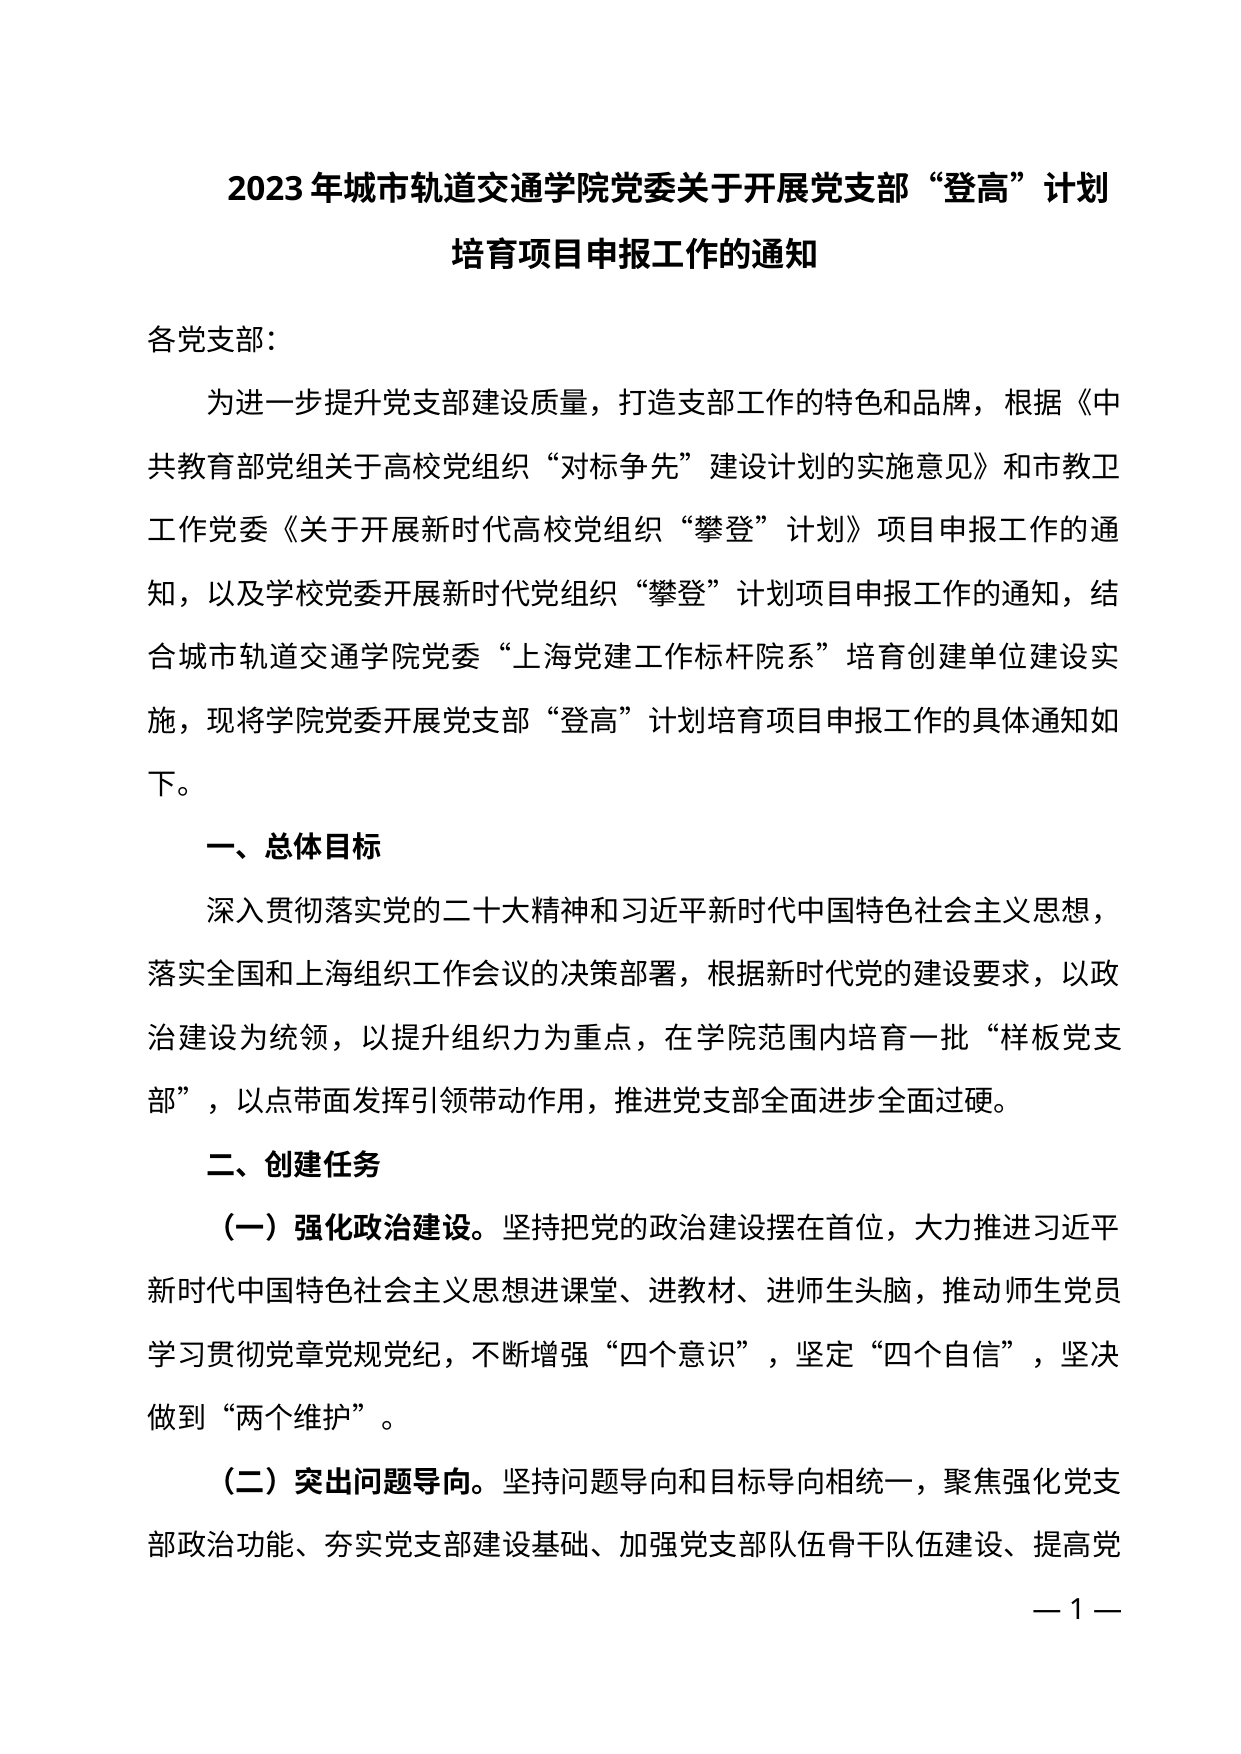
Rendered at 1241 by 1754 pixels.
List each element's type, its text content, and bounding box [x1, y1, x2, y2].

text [148, 1458, 1122, 1564]
text 2023年城市轨道交通学院党委关于开展党支部“登高”计划培育项目申报工作的通知 [148, 154, 1122, 284]
text 各党支部： [148, 316, 1122, 359]
text 二、创建任务 [148, 1141, 1122, 1183]
text 深入贯彻落实党的二十大精神和习近平新时代中国特色社会主义思想，落实全国和上海组织工作会议的决策部署，根据新时代党的建设要求，以政治建设为统领，以提升组织力为重点，在学院范围内培育一批“样板党支部”，以点带面发挥引领带动作用，推进党支部全面进步全面过硬。 [148, 887, 1122, 1120]
text （一）强化政治建设。坚持把党的政治建设摆在首位，大力推进习近平新时代中国特色社会主义思想进课堂、进教材、进师生头脑，推动师生党员学习贯彻党章党规党纪，不断增强“四个意识”，坚定“四个自信”，坚决做到“两个维护”。 [148, 1204, 1122, 1437]
text 一、总体目标 [148, 824, 1122, 866]
text 为进一步提升党支部建设质量，打造支部工作的特色和品牌，根据《中共教育部党组关于高校党组织“对标争先”建设计划的实施意见》和市教卫工作党委《关于开展新时代高校党组织“攀登”计划》项目申报工作的通知，以及学校党委开展新时代党组织“攀登”计划项目申报工作的通知，结合城市轨道交通学院党委“上海党建工作标杆院系”培育创建单位建设实施，现将学院党委开展党支部“登高”计划培育项目申报工作的具体通知如下。 [148, 380, 1122, 803]
